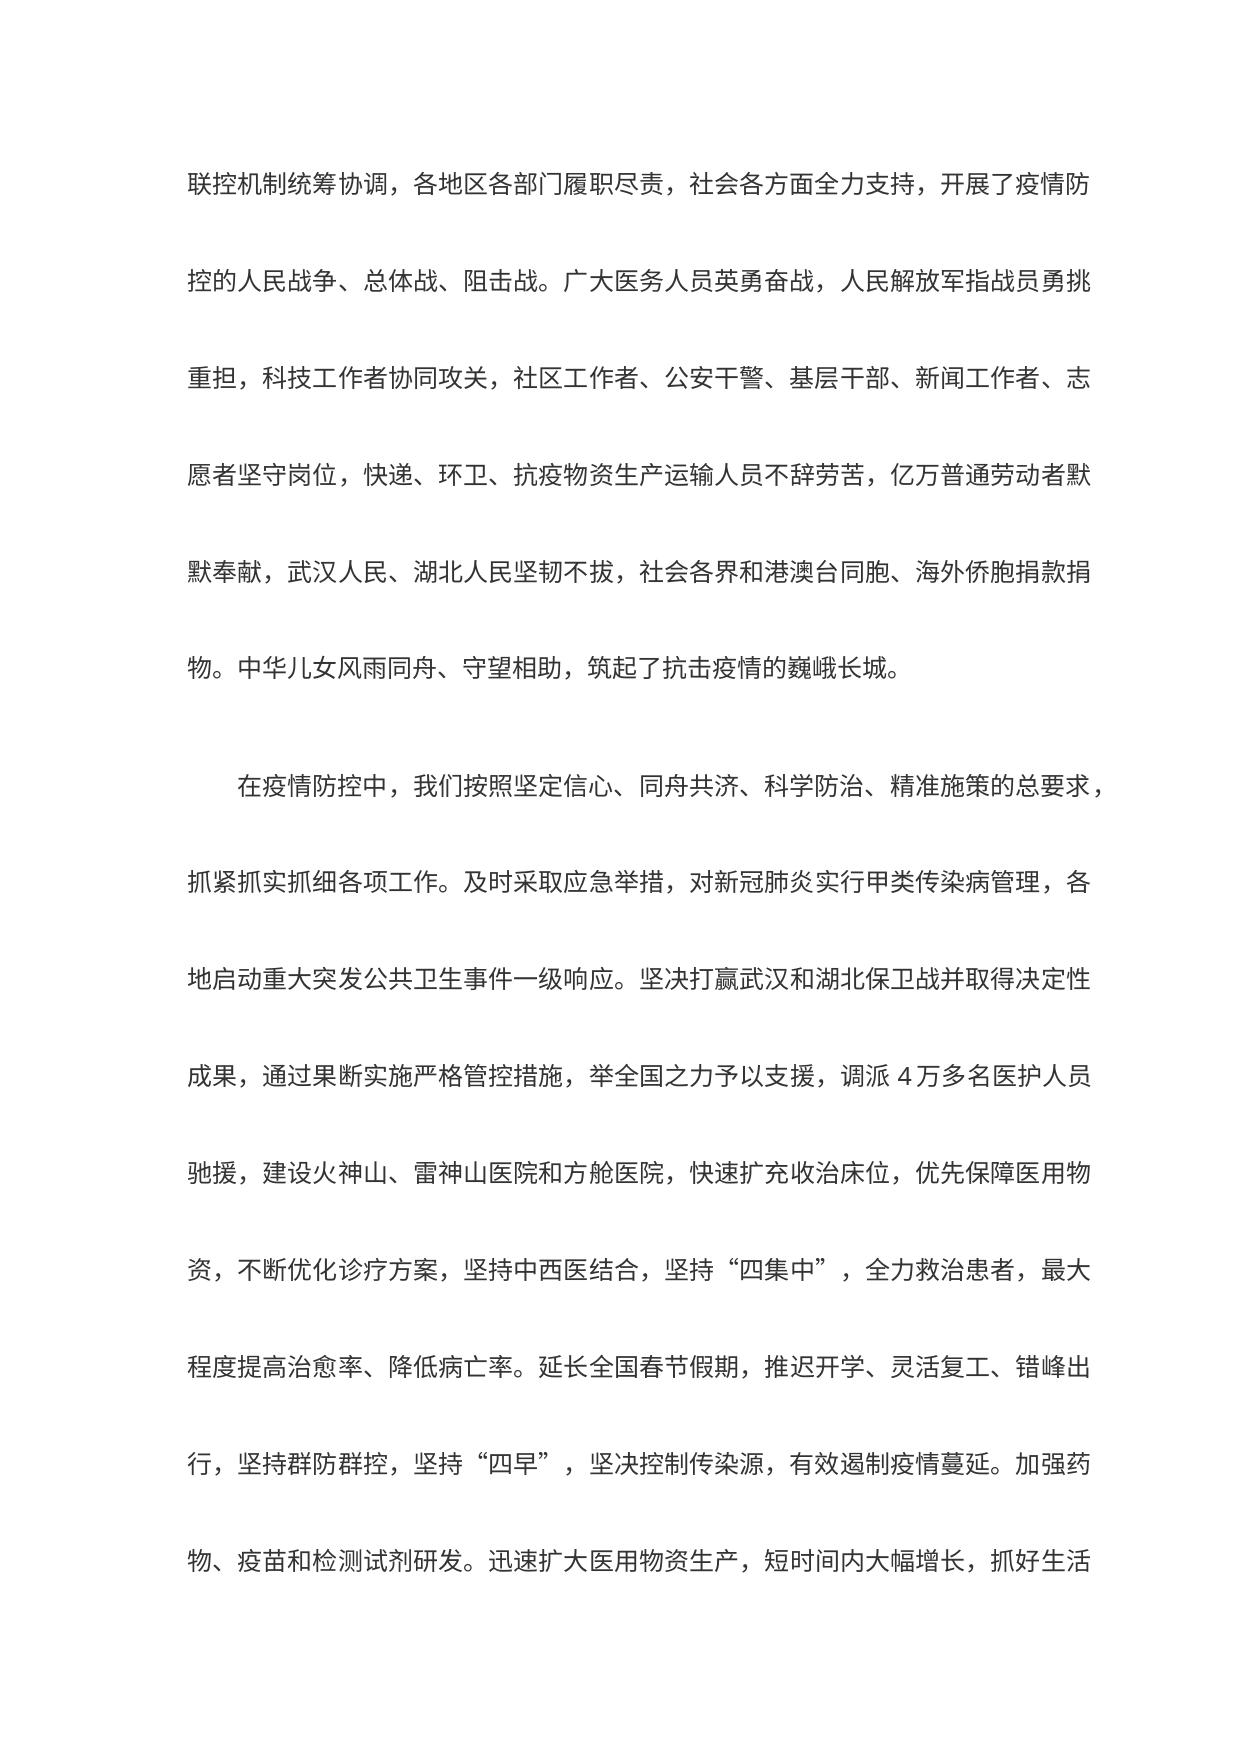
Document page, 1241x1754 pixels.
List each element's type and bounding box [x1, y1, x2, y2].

text [187, 752, 1093, 1591]
text [187, 150, 1093, 699]
